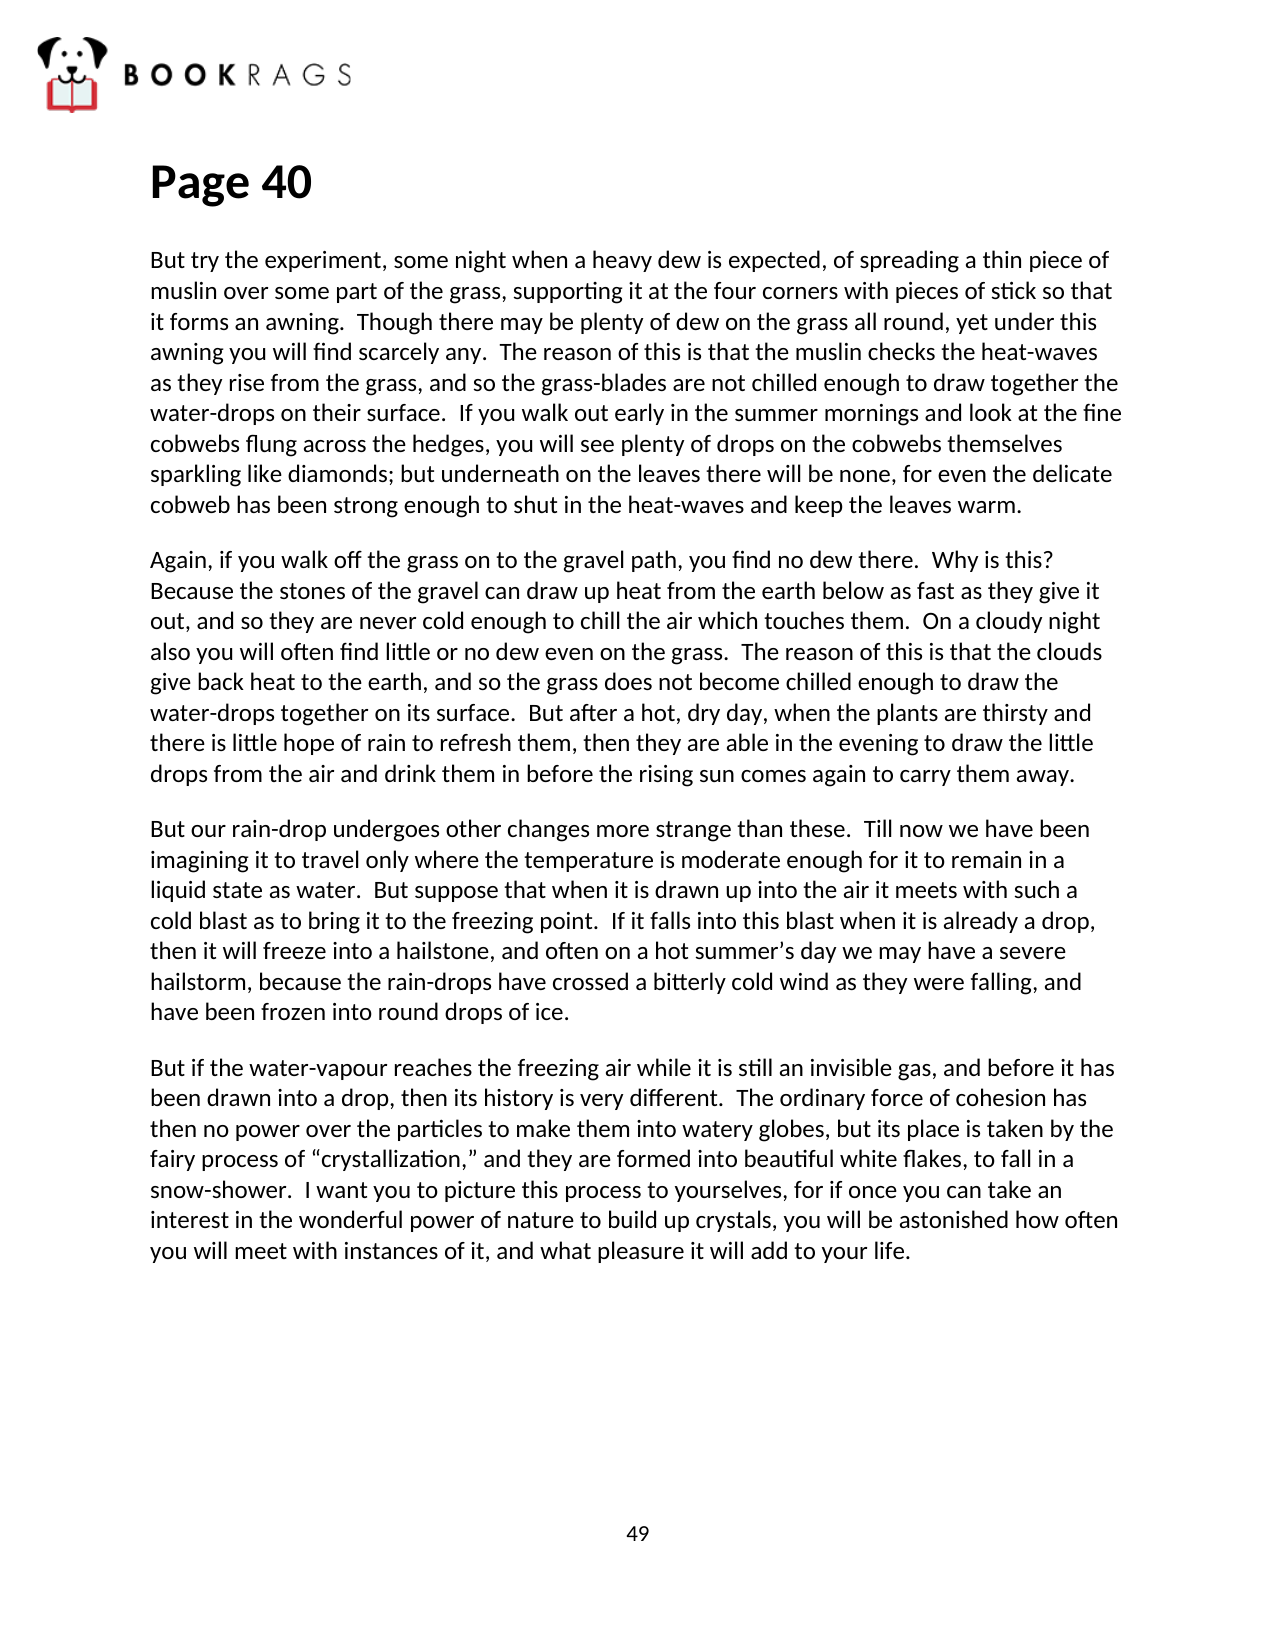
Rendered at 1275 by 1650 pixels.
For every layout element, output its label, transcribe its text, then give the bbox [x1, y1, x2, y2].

text But our rain-drop undergoes other changes more strange than these. Till now we have been imagining it to travel only where the temperature is moderate enough for it to remain in a liquid state as water. But suppose that when it is drawn up into the air it meets with such a cold blast as to bring it to the freezing point. If it falls into this blast when it is already a drop, then it will freeze into a hailstone, and often on a hot summer’s day we may have a severe hailstorm, because the rain-drops have crossed a bitterly cold wind as they were falling, and have been frozen into round drops of ice. [150, 813, 1125, 1027]
text But try the experiment, some night when a heavy dew is expected, of spreading a thin piece of muslin over some part of the grass, supporting it at the four corners with pieces of stick so that it forms an awning. Though there may be plenty of dew on the grass all round, yet under this awning you will find scarcely any. The reason of this is that the muslin checks the heat-waves as they rise from the grass, and so the grass-blades are not chilled enough to draw together the water-drops on their surface. If you walk out early in the summer mornings and look at the fine cobwebs flung across the hedges, you will see plenty of drops on the cobwebs themselves sparkling like diamonds; but underneath on the leaves there will be none, for even the delicate cobweb has been strong enough to shut in the heat-waves and keep the leaves warm. [150, 244, 1125, 519]
text Again, if you walk off the grass on to the gravel path, you find no dew there. Why is this? Because the stones of the gravel can draw up heat from the earth below as fast as they give it out, and so they are never cold enough to chill the air which touches them. On a cloudy night also you will often find little or no dew even on the grass. The reason of this is that the clouds give back heat to the earth, and so the grass does not become chilled enough to draw the water-drops together on its surface. But after a hot, dry day, when the plants are thirsty and there is little hope of rain to refresh them, then they are able in the evening to draw the little drops from the air and drink them in before the rising sun comes again to carry them away. [150, 544, 1125, 788]
text But if the water-vapour reaches the freezing air while it is still an invisible gas, and before it has been drawn into a drop, then its history is very different. The ordinary force of cohesion has then no power over the particles to make them into watery globes, but its place is taken by the fairy process of “crystallization,” and they are formed into beautiful white flakes, to fall in a snow-shower. I want you to picture this process to yourselves, for if once you can take an interest in the wonderful power of nature to build up crystals, you will be astonished how often you will meet with instances of it, and what pleasure it will add to your life. [150, 1052, 1125, 1266]
text Page 40 [150, 150, 1125, 211]
picture [37, 37, 351, 113]
